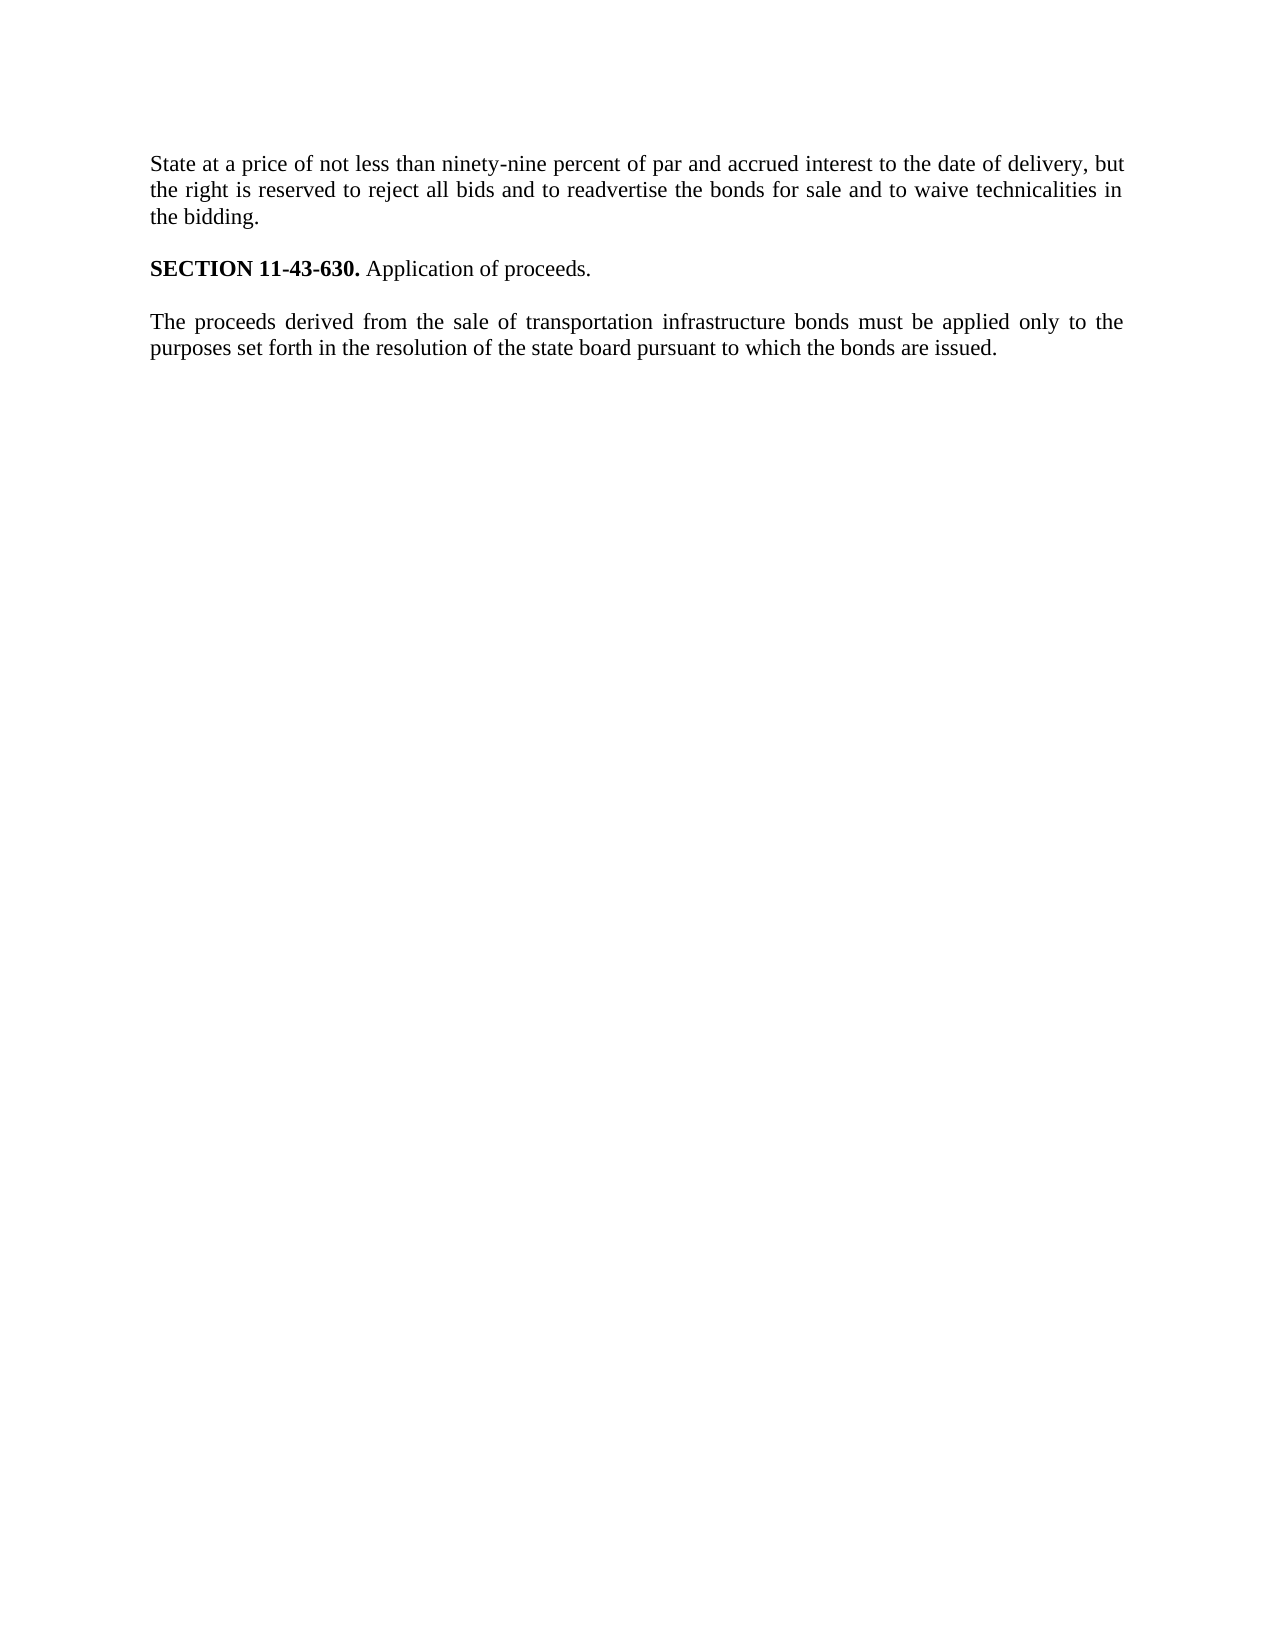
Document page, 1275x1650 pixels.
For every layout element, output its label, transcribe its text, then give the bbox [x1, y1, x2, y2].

text The proceeds derived from the sale of transportation infrastructure bonds must be applied only to the purposes set forth in the resolution of the state board pursuant to which the bonds are issued. [150, 308, 1125, 361]
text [150, 150, 1125, 229]
text SECTION 11-43-630. Application of proceeds. [150, 255, 1125, 282]
